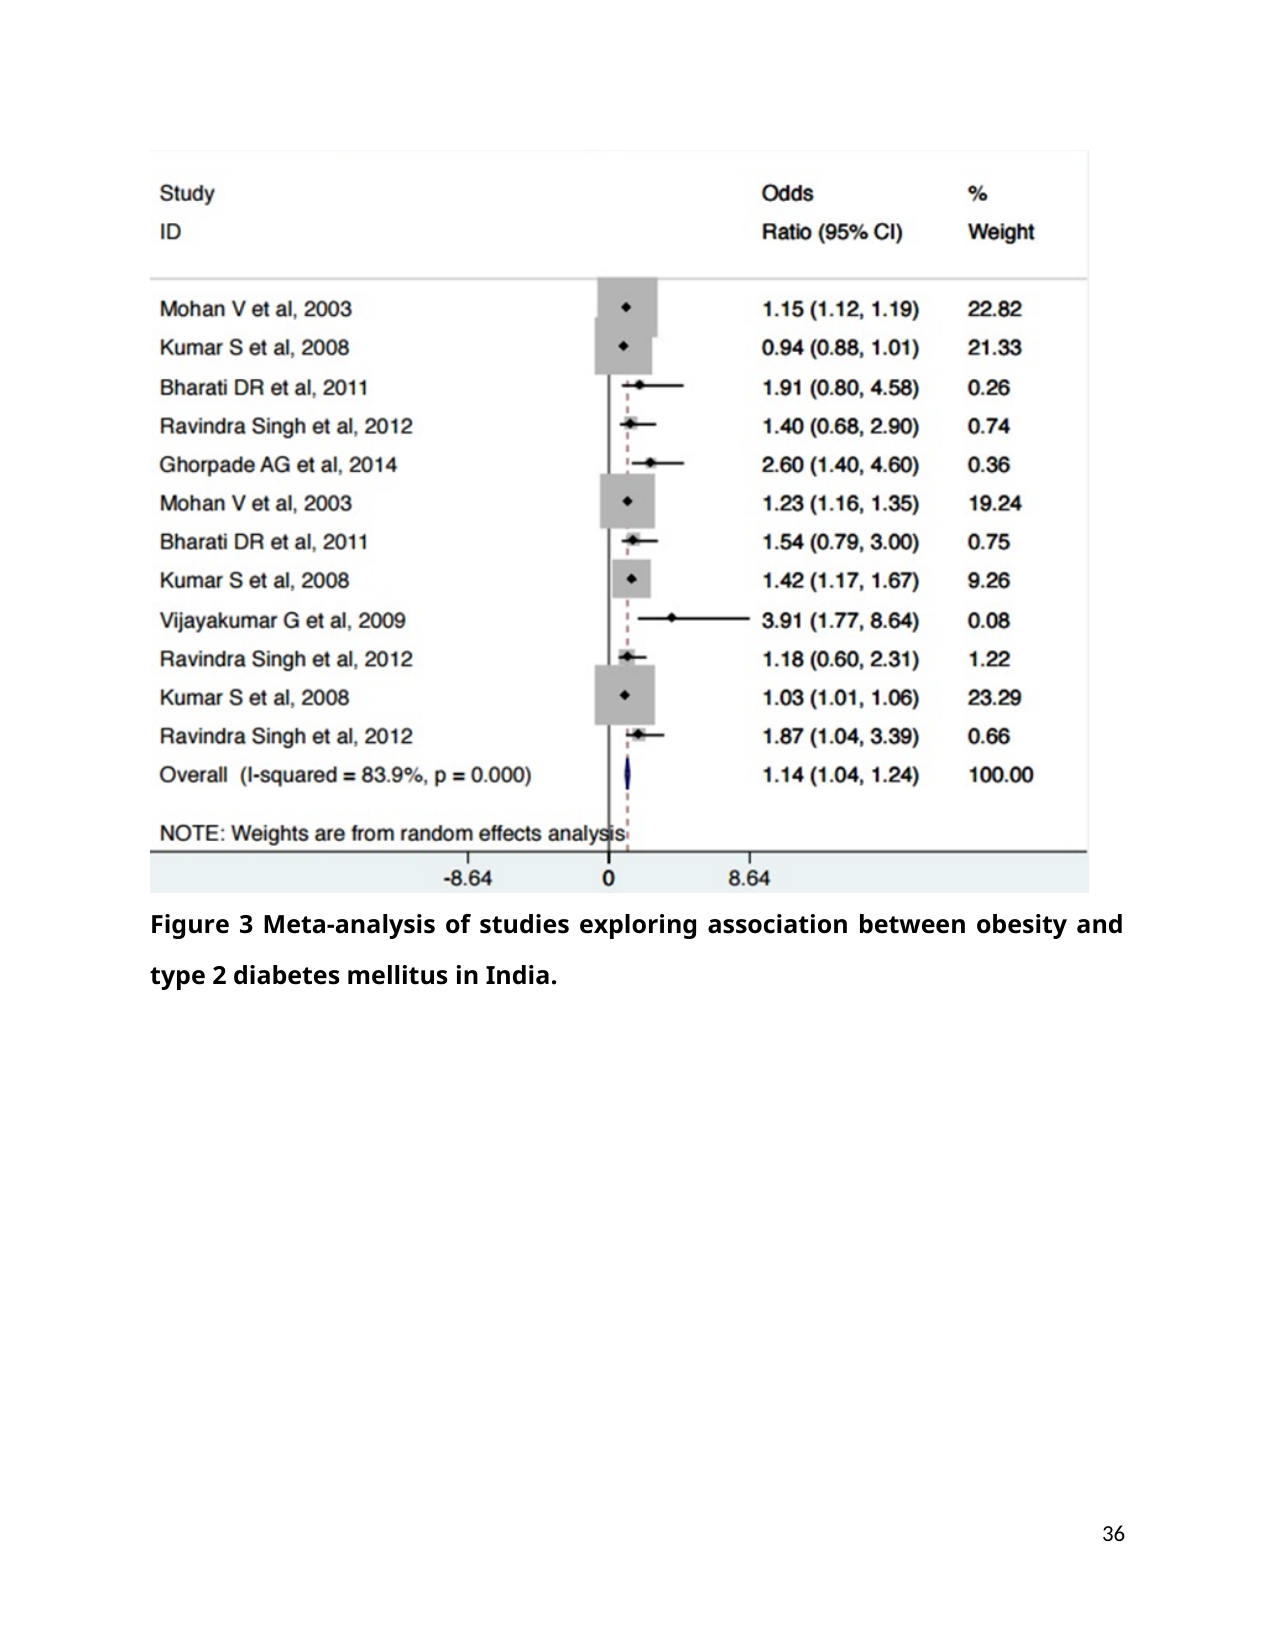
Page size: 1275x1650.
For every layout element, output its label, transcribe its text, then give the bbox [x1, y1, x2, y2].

picture [150, 150, 1090, 893]
text Figure 3 Meta-analysis of studies exploring association between obesity and type 2 diabetes mellitus in India. [150, 907, 1125, 992]
